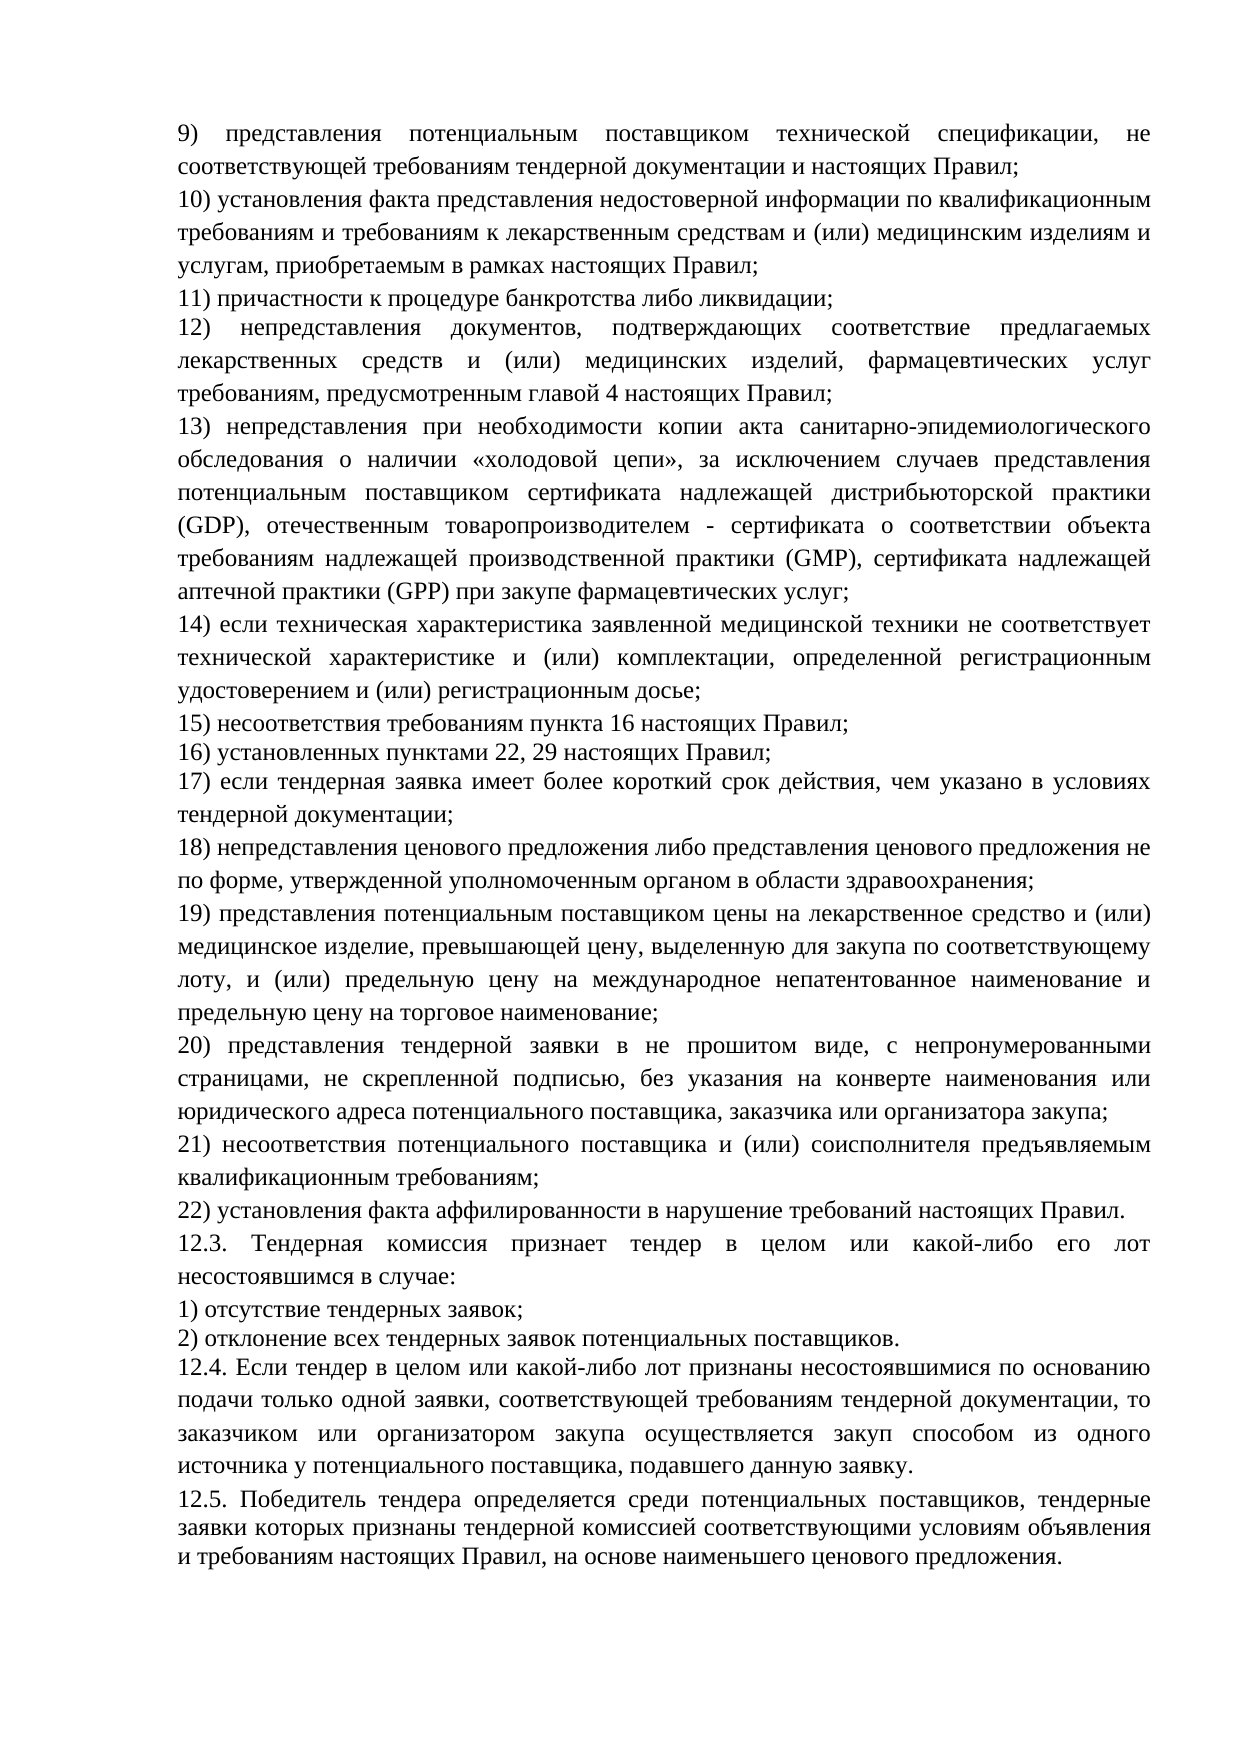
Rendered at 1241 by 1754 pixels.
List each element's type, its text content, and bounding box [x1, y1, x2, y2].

text 15) несоответствия требованиям пункта 16 настоящих Правил; [177, 708, 1152, 737]
text 1) отсутствие тендерных заявок; [177, 1294, 1152, 1323]
list 14) если техническая характеристика заявленной медицинской техники не соответствует технической характеристике и (или) комплектации, определенной регистрационным удостоверением и (или) регистрационным досье; [177, 609, 1152, 704]
list 9) представления потенциальным поставщиком технической спецификации, не соответствующей требованиям тендерной документации и настоящих Правил; [177, 118, 1152, 180]
list 18) непредставления ценового предложения либо представления ценового предложения не по форме, утвержденной уполномоченным органом в области здравоохранения; [177, 832, 1152, 893]
list 20) представления тендерной заявки в не прошитом виде, с непронумерованными страницами, не скрепленной подписью, без указания на конверте наименования или юридического адреса потенциального поставщика, заказчика или организатора закупа; [177, 1030, 1152, 1125]
text 12.5. Победитель тендера определяется среди потенциальных поставщиков, тендерные заявки которых признаны тендерной комиссией соответствующими условиям объявления и требованиям настоящих Правил, на основе наименьшего ценового предложения. [177, 1484, 1152, 1570]
list 12) непредставления документов, подтверждающих соответствие предлагаемых лекарственных средств и (или) медицинских изделий, фармацевтических услуг требованиям, предусмотренным главой 4 настоящих Правил; [177, 312, 1152, 407]
text 11) причастности к процедуре банкротства либо ликвидации; [177, 283, 1152, 312]
text 2) отклонение всех тендерных заявок потенциальных поставщиков. [177, 1323, 1152, 1352]
list 19) представления потенциальным поставщиком цены на лекарственное средство и (или) медицинское изделие, превышающей цену, выделенную для закупа по соответствующему лоту, и (или) предельную цену на международное непатентованное наименование и предельную цену на торговое наименование; [177, 898, 1152, 1026]
list 10) установления факта представления недостоверной информации по квалификационным требованиям и требованиям к лекарственным средствам и (или) медицинским изделиям и услугам, приобретаемым в рамках настоящих Правил; [177, 184, 1152, 279]
list 21) несоответствия потенциального поставщика и (или) соисполнителя предъявляемым квалификационным требованиям; [177, 1129, 1152, 1191]
list 12.3. Тендерная комиссия признает тендер в целом или какой-либо его лот несостоявшимся в случае: [177, 1228, 1152, 1290]
list 22) установления факта аффилированности в нарушение требований настоящих Правил. [177, 1195, 1152, 1224]
text 16) установленных пунктами 22, 29 настоящих Правил; [177, 737, 1152, 766]
list 17) если тендерная заявка имеет более короткий срок действия, чем указано в условиях тендерной документации; [177, 766, 1152, 827]
list 12.4. Если тендер в целом или какой-либо лот признаны несостоявшимися по основанию подачи только одной заявки, соответствующей требованиям тендерной документации, то заказчиком или организатором закупа осуществляется закуп способом из одного источника у потенциального поставщика, подавшего данную заявку. [177, 1352, 1152, 1479]
list 13) непредставления при необходимости копии акта санитарно-эпидемиологического обследования о наличии «холодовой цепи», за исключением случаев представления потенциальным поставщиком сертификата надлежащей дистрибьюторской практики (GDP), отечественным товаропроизводителем - сертификата о соответствии объекта требованиям надлежащей производственной практики (GMP), сертификата надлежащей аптечной практики (GPP) при закупе фармацевтических услуг; [177, 411, 1152, 605]
